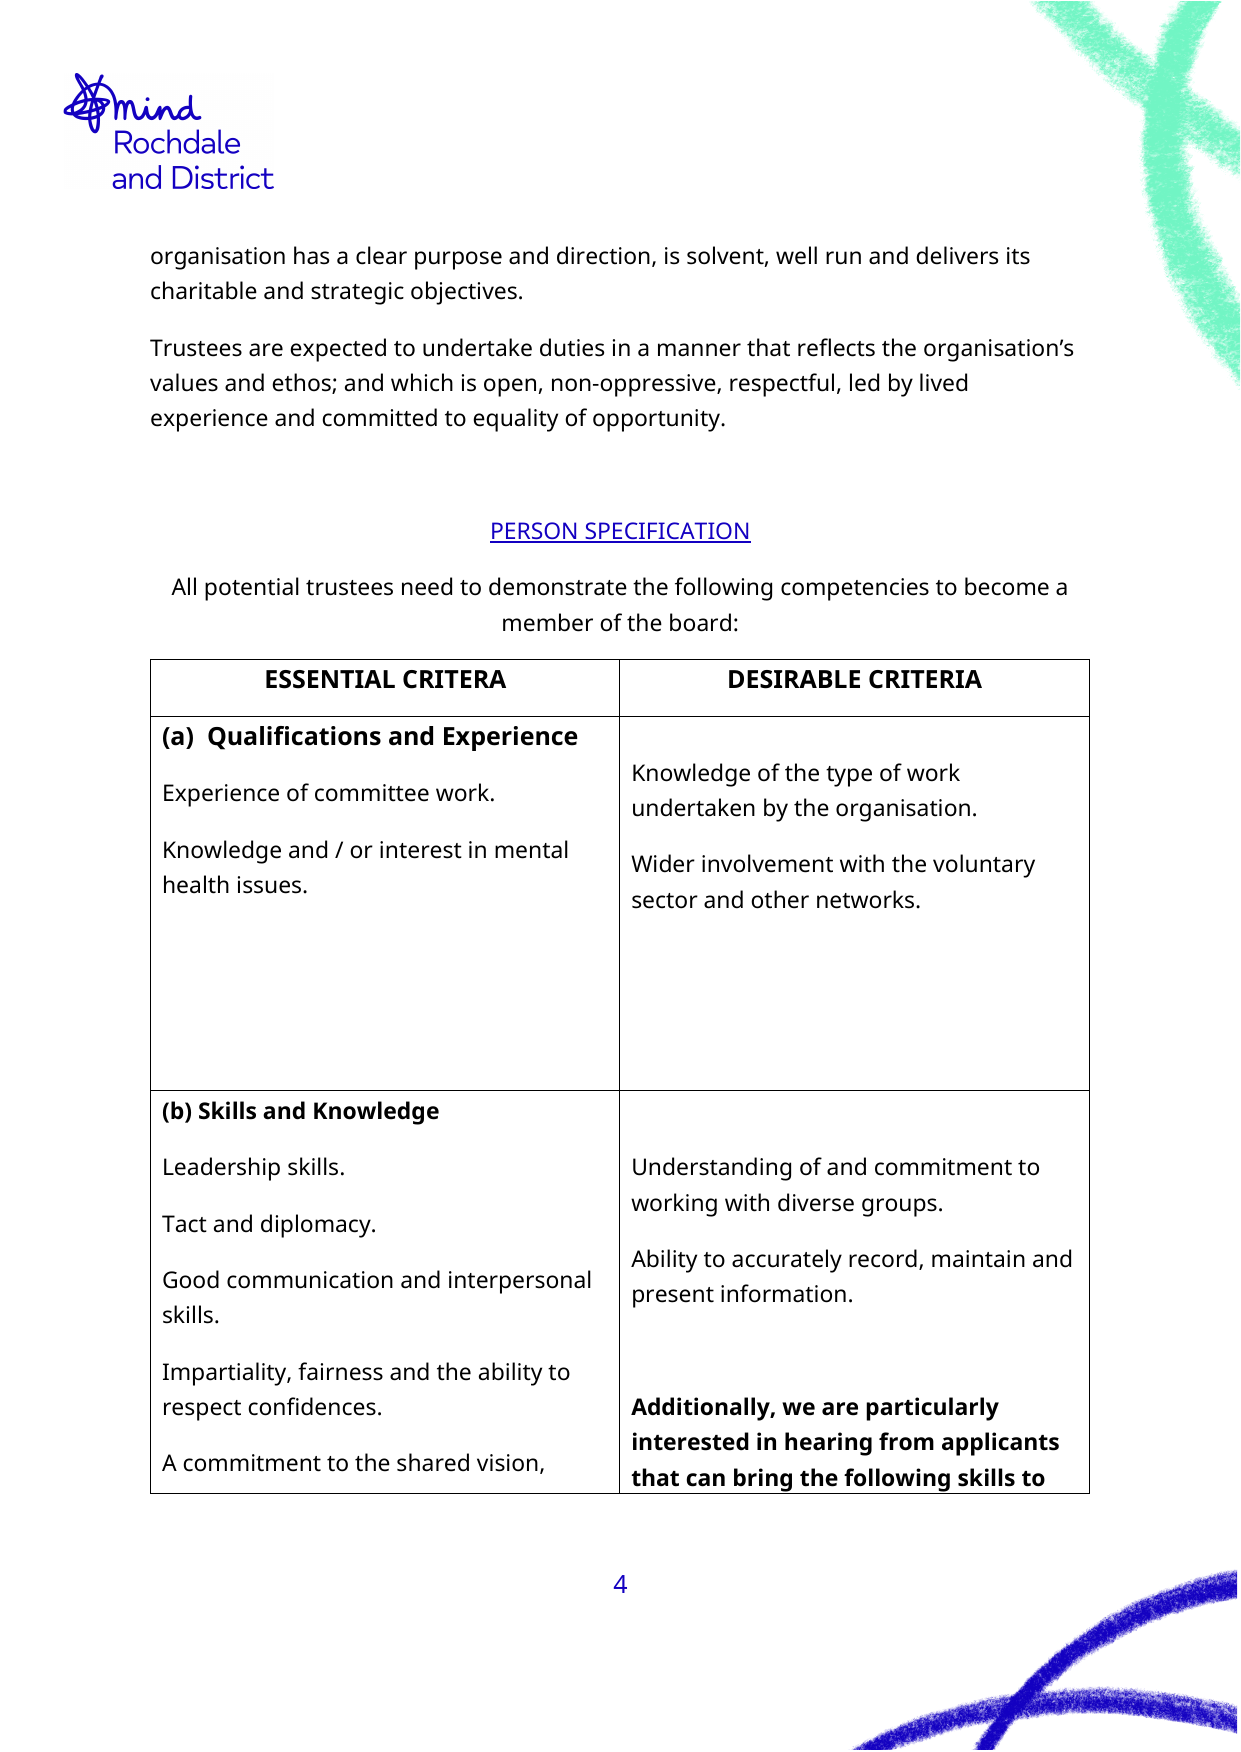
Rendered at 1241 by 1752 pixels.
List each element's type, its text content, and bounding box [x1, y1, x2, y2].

text All potential trustees need to demonstrate the following competencies to become a member of the board: [150, 567, 1090, 638]
table_cell Knowledge of the type of work undertaken by the organisation. Wider involvement with the voluntary sector and other networks. [620, 717, 1089, 1090]
table_header ESSENTIAL CRITERA [151, 660, 619, 716]
table_header DESIRABLE CRITERIA [620, 660, 1089, 716]
picture [63, 73, 274, 189]
picture [1000, 1, 1241, 397]
list PERSON SPECIFICATION [150, 511, 1090, 546]
table_cell (a) Qualifications and Experience Experience of committee work. Knowledge and / or interest in mental health issues. [151, 717, 619, 1090]
picture [829, 1548, 1238, 1750]
text Trustees are expected to undertake duties in a manner that reflects the organisation’s values and ethos; and which is open, non-oppressive, respectful, led by lived experience and committed to equality of opportunity. [150, 328, 1090, 434]
